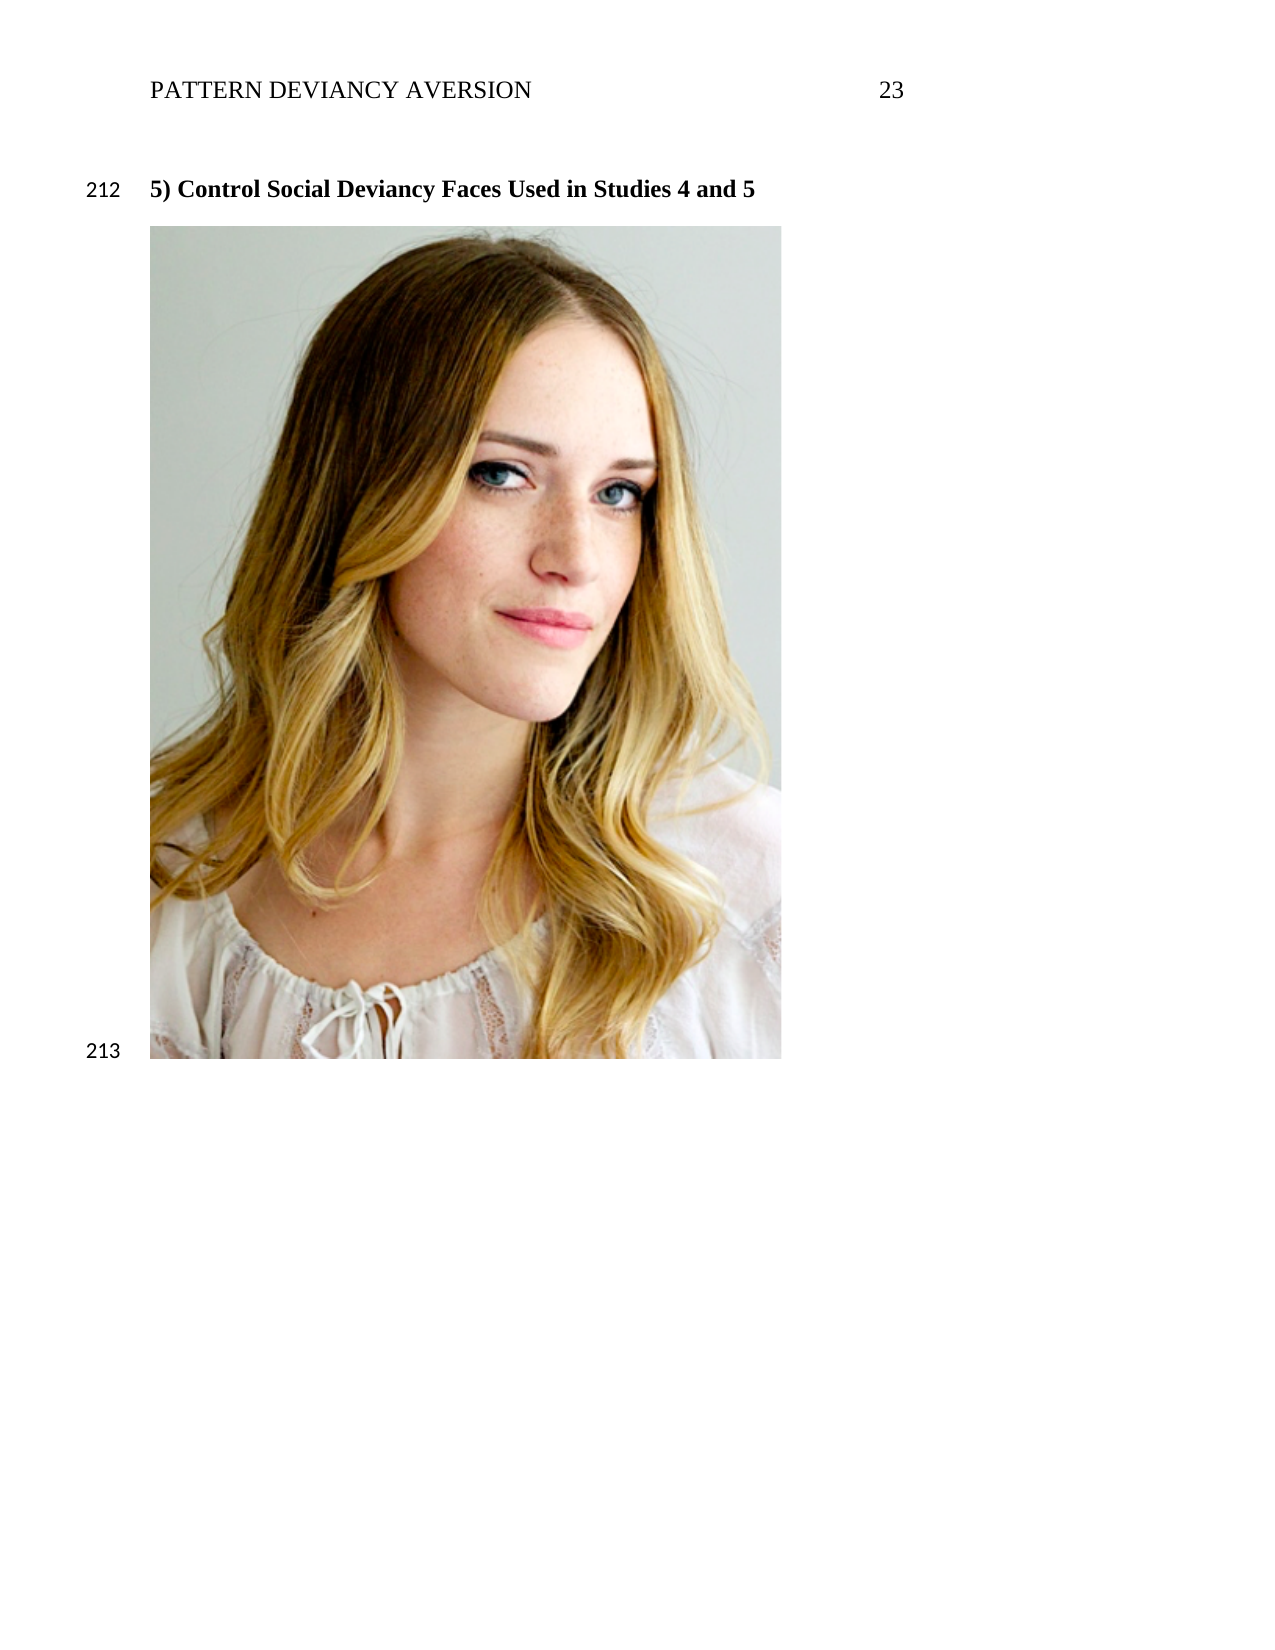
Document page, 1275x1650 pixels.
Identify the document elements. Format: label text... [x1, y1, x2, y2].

picture [150, 226, 782, 1059]
